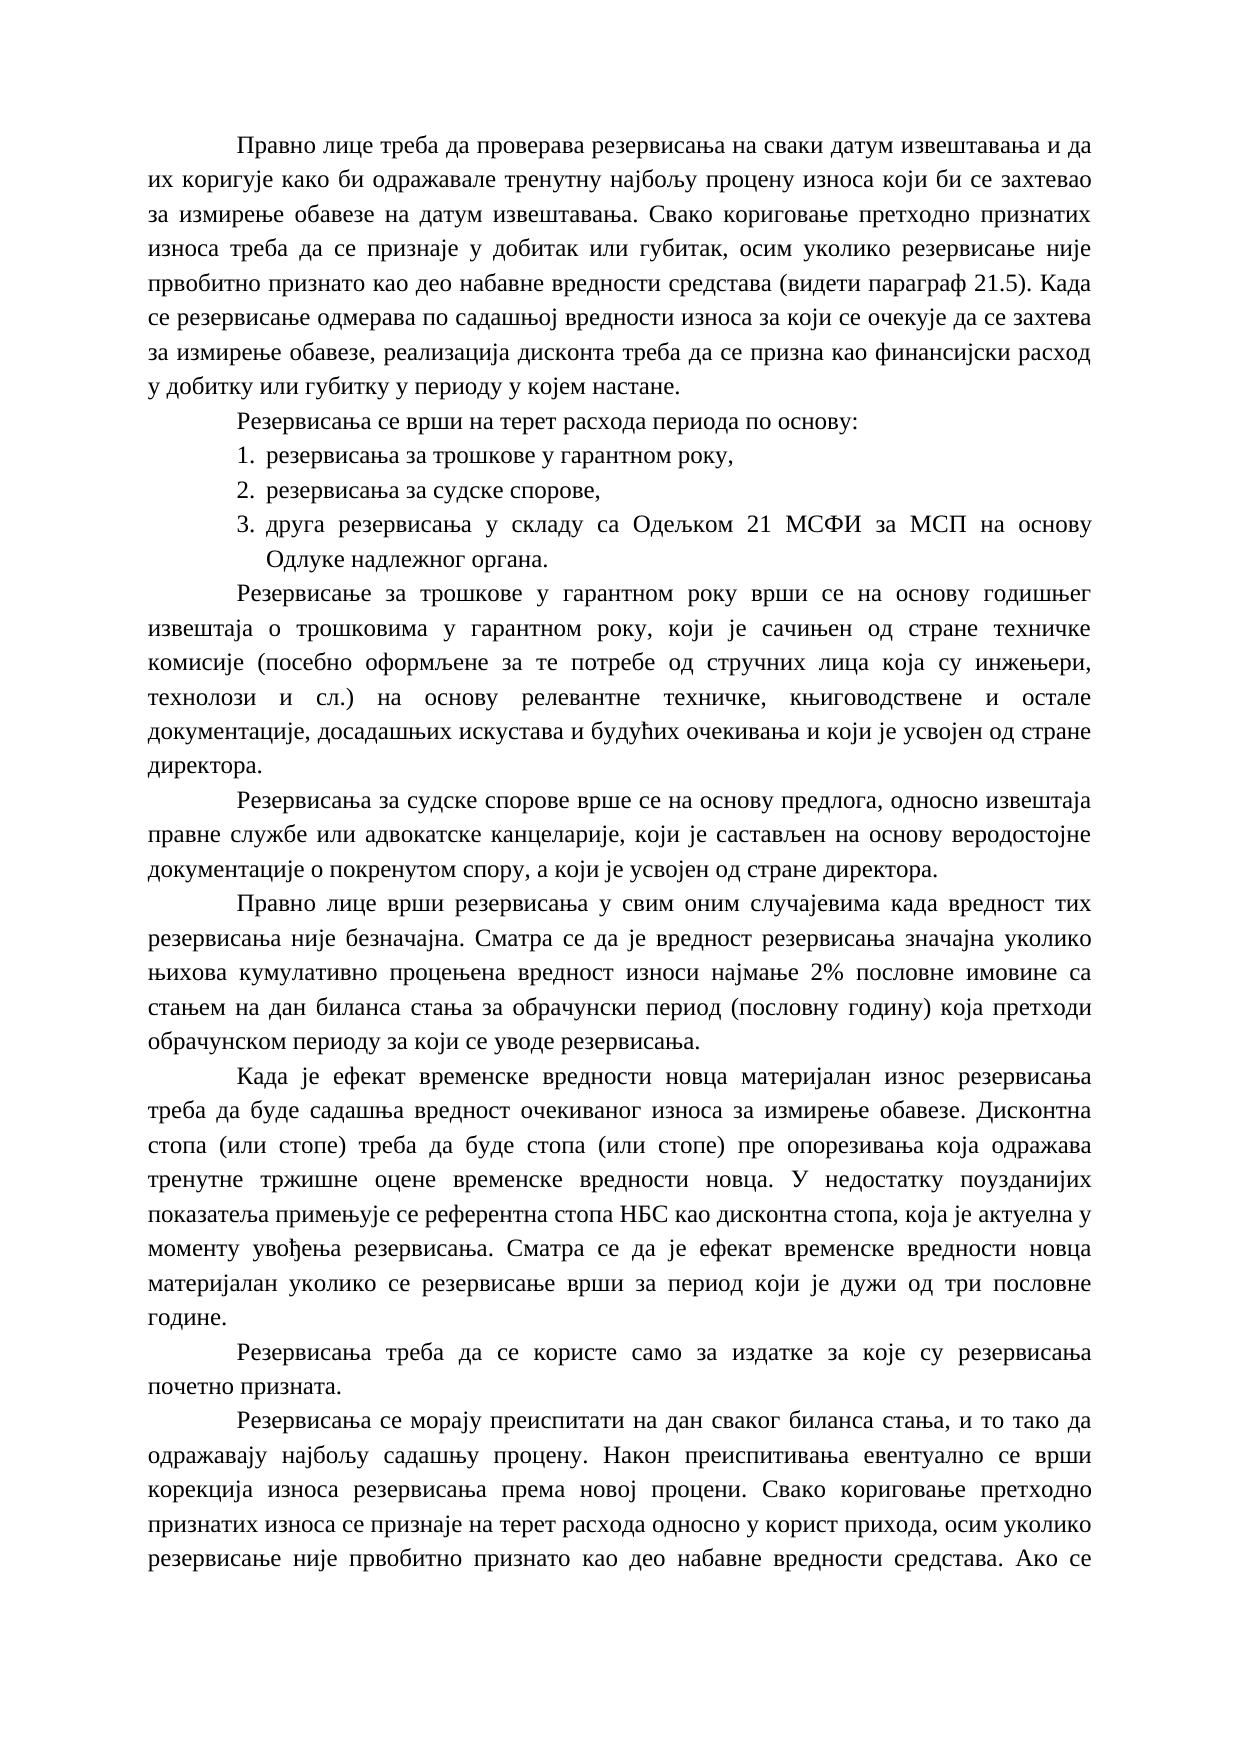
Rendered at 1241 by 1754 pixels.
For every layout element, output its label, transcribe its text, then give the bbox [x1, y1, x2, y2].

text Резервисања се врши на терет расхода периода по основу: [148, 406, 1092, 434]
text 2. резервисања за судске спорове, [236, 475, 1092, 503]
text 3. друга резервисања у складу са Одељком 21 МСФИ за МСП на основу Одлуке надлежног органа. [236, 509, 1092, 572]
text Резервисања треба да се користе само за издатке за које су резервисања почетно призната. [148, 1337, 1092, 1400]
text Резервисања за судске спорове врше се на основу предлога, односно извештаја правне службе или адвокатске канцеларије, који је састављен на основу веродостојне документације о покренутом спору, а који је усвојен од стране директора. [148, 785, 1092, 883]
text Правно лице врши резервисања у свим оним случајевима када вредност тих резервисања није безначајна. Сматра се да је вредност резервисања значајна уколико њихова кумулативно процењена вредност износи најмање 2% пословне имовине са стањем на дан биланса стања за обрачунски период (пословну годину) која претходи обрачунском периоду за који се уводе резервисања. [148, 888, 1092, 1055]
text Када је ефекат временске вредности новца материјалан износ резервисања треба да буде садашња вредност очекиваног износа за измирење обавезе. Дисконтна стопа (или стопе) треба да буде стопа (или стопе) пре опорезивања која одражава тренутне тржишне оцене временске вредности новца. У недостатку поузданијих показатеља примењује се референтна стопа НБС као дисконтна стопа, која је актуелна у моменту увођења резервисања. Сматра се да је ефекат временске вредности новца материјалан уколико се резервисање врши за период који је дужи од три пословне године. [148, 1061, 1092, 1331]
text 1. резервисања за трошкове у гарантном року, [236, 440, 1092, 469]
text Правно лице треба да проверава резервисања на сваки датум извештавања и да их коригује како би одражавале тренутну најбољу процену износа који би се захтевао за измирење обавезе на датум извештавања. Свако кориговање претходно признатих износа треба да се признаје у добитак или губитак, осим уколико резервисање није првобитно признато као део набавне вредности средстава (видети параграф 21.5). Када се резервисање одмерава по садашњој вредности износа за који се очекује да се захтева за измирење обавезе, реализација дисконта треба да се призна као финансијски расход у добитку или губитку у периоду у којем настане. [148, 130, 1092, 400]
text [148, 1406, 1092, 1572]
text Резервисање за трошкове у гарантном року врши се на основу годишњег извештаја о трошковима у гарантном року, који је сачињен од стране техничке комисије (посебно оформљене за те потребе од стручних лица која су инжењери, технолози и сл.) на основу релевантне техничке, књиговодствене и остале документације, досадашњих искустава и будућих очекивања и који је усвојен од стране директора. [148, 578, 1092, 779]
